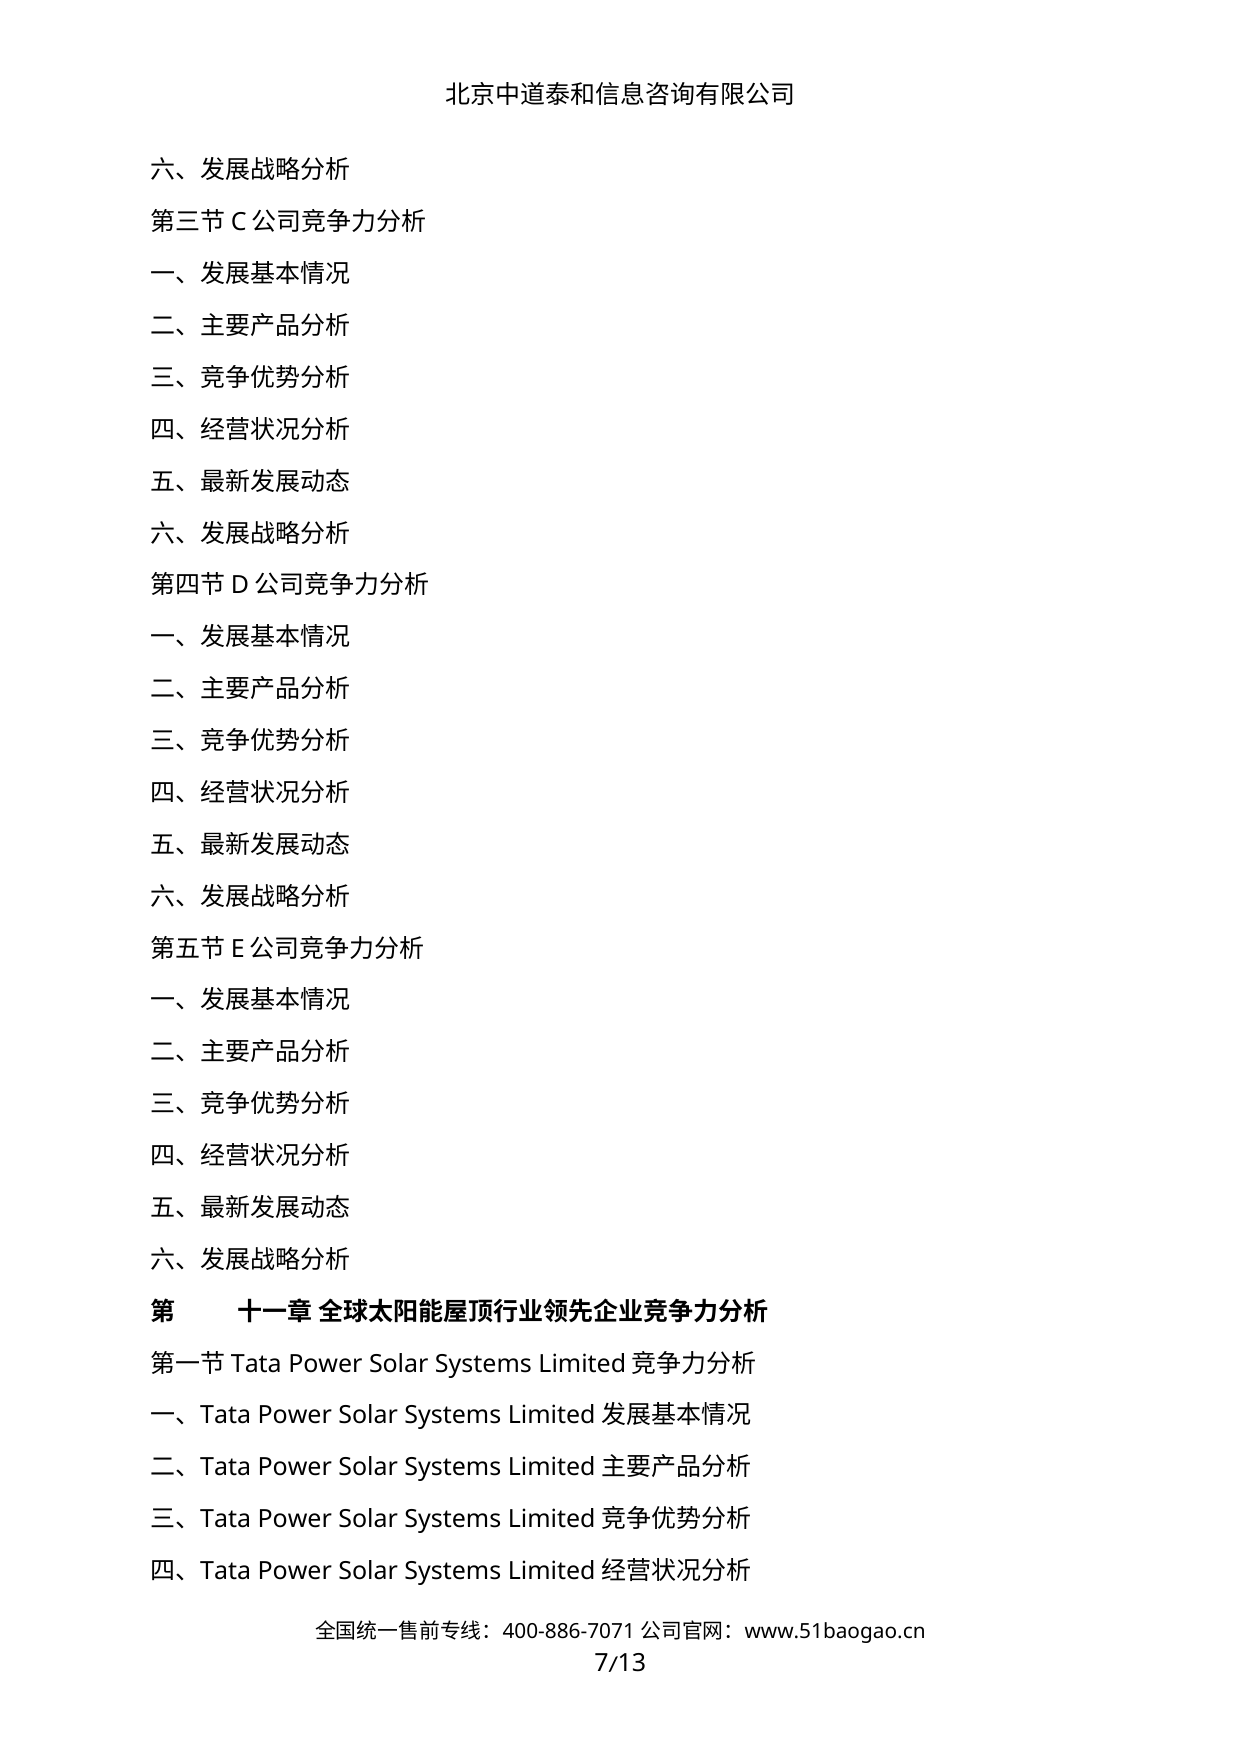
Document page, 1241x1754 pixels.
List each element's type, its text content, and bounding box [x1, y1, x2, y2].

text 第五节 E公司竞争力分析 [150, 928, 1090, 964]
text 六、发展战略分析 [150, 513, 1090, 549]
text 第 十一章 全球太阳能屋顶行业领先企业竞争力分析 [150, 1291, 1090, 1327]
text 四、Tata Power Solar Systems Limited经营状况分析 [150, 1551, 1090, 1587]
text 六、发展战略分析 [150, 150, 1090, 186]
text 二、主要产品分析 [150, 1032, 1090, 1068]
text 五、最新发展动态 [150, 1187, 1090, 1224]
text 六、发展战略分析 [150, 876, 1090, 912]
text 一、发展基本情况 [150, 254, 1090, 290]
text 五、最新发展动态 [150, 824, 1090, 861]
text 一、发展基本情况 [150, 617, 1090, 653]
text 五、最新发展动态 [150, 461, 1090, 497]
text 六、发展战略分析 [150, 1239, 1090, 1276]
text 三、Tata Power Solar Systems Limited竞争优势分析 [150, 1499, 1090, 1535]
text 四、经营状况分析 [150, 772, 1090, 809]
text 二、主要产品分析 [150, 306, 1090, 342]
text 第四节 D公司竞争力分析 [150, 565, 1090, 601]
text 四、经营状况分析 [150, 409, 1090, 446]
text 三、竞争优势分析 [150, 721, 1090, 757]
text 第三节 C公司竞争力分析 [150, 202, 1090, 238]
text 三、竞争优势分析 [150, 357, 1090, 394]
text 三、竞争优势分析 [150, 1084, 1090, 1120]
text 一、Tata Power Solar Systems Limited发展基本情况 [150, 1395, 1090, 1431]
text 二、Tata Power Solar Systems Limited主要产品分析 [150, 1447, 1090, 1483]
text 二、主要产品分析 [150, 669, 1090, 705]
text 一、发展基本情况 [150, 980, 1090, 1016]
text 四、经营状况分析 [150, 1136, 1090, 1172]
text 第一节 Tata Power Solar Systems Limited竞争力分析 [150, 1343, 1090, 1379]
